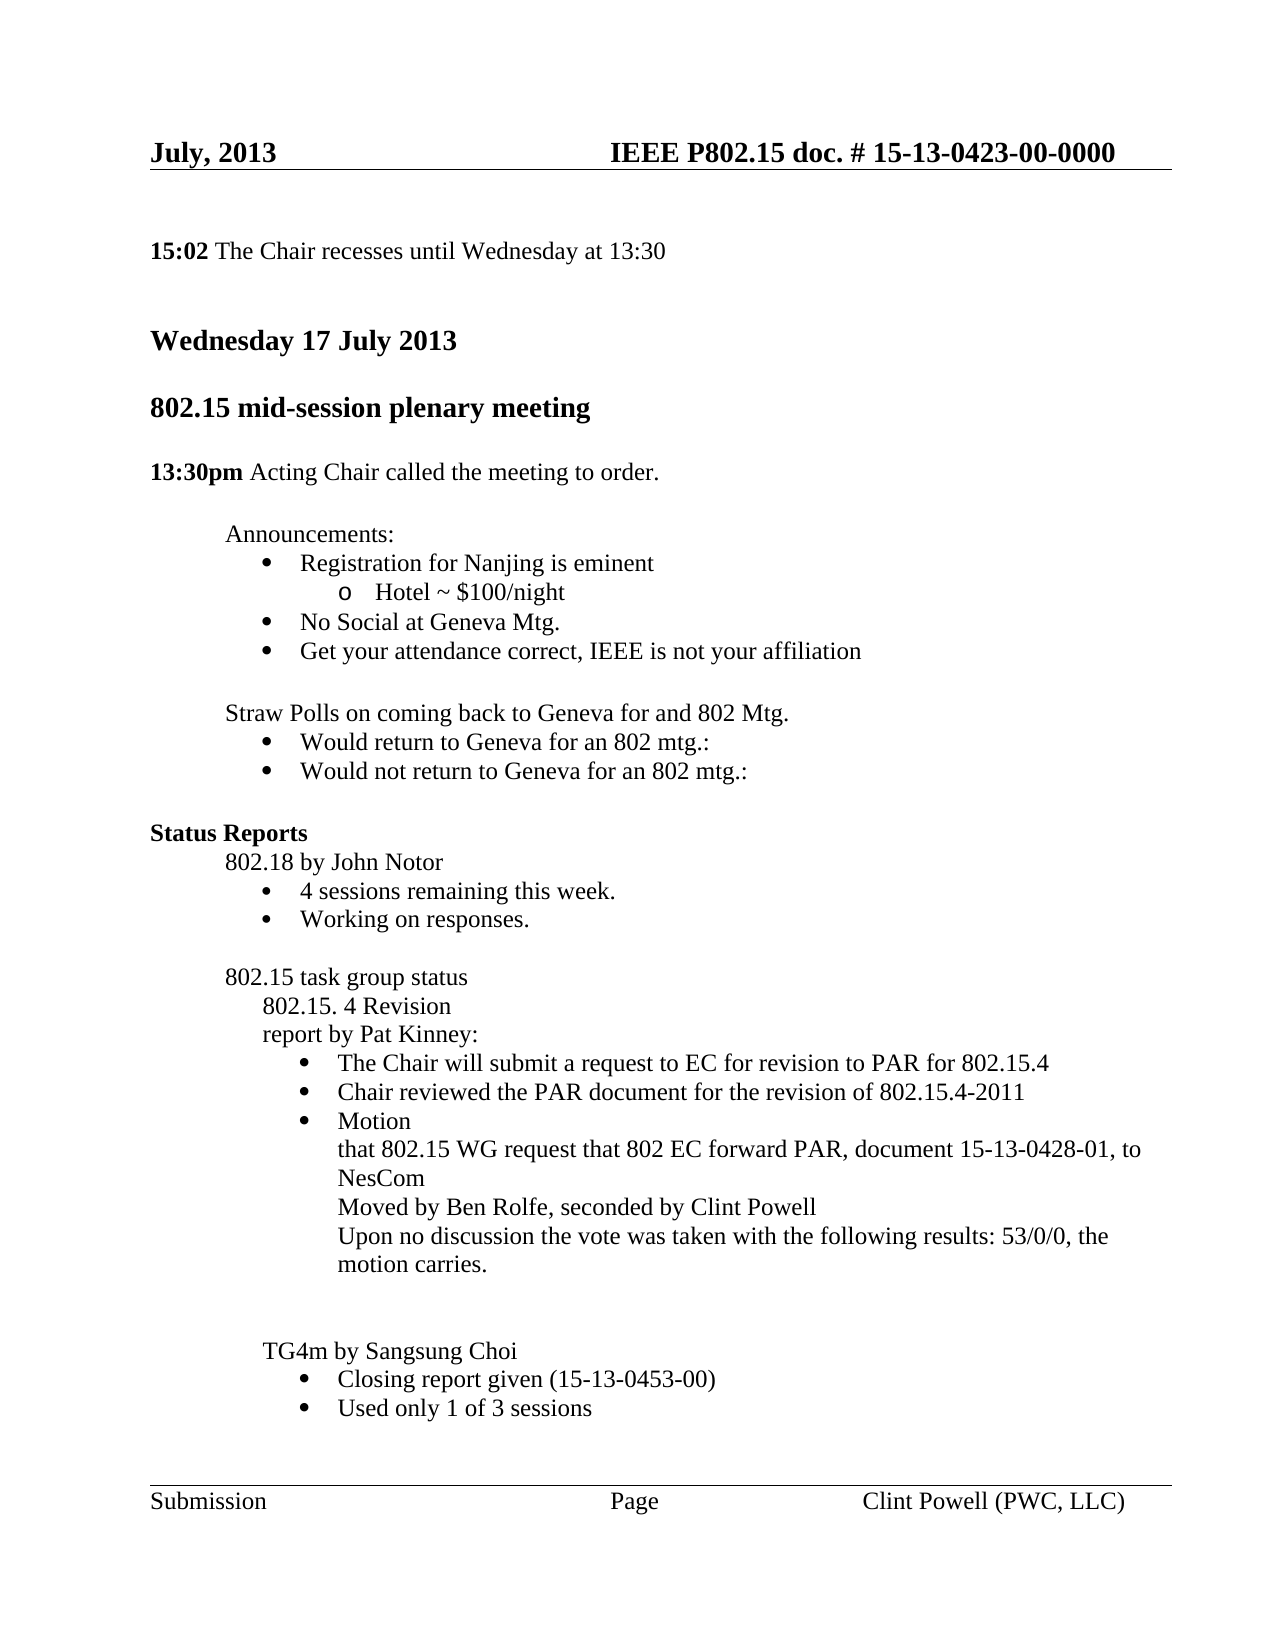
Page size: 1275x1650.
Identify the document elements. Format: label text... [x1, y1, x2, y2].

text Straw Polls on coming back to Geneva for and 802 Mtg. [225, 698, 1172, 727]
text 802.15 mid-session plenary meeting [150, 390, 1172, 423]
list Closing report given (15-13-0453-00) [300, 1364, 1172, 1393]
list Motion that 802.15 WG request that 802 EC forward PAR, document 15-13-0428-01, to NesCom [300, 1106, 1172, 1192]
text TG4m by Sangsung Choi [262, 1336, 1172, 1364]
list No Social at Geneva Mtg. [262, 607, 1172, 636]
list Get your attendance correct, IEEE is not your affiliation [262, 636, 1172, 665]
list The Chair will submit a request to EC for revision to PAR for 802.15.4 [300, 1048, 1172, 1077]
list 4 sessions remaining this week. [262, 876, 1172, 904]
list Would return to Geneva for an 802 mtg.: [262, 727, 1172, 756]
list Hotel ~ $100/night [337, 577, 1172, 607]
text report by Pat Kinney: [262, 1019, 1172, 1048]
text 15:02 The Chair recesses until Wednesday at 13:30 [150, 236, 1172, 265]
text 13:30pm Acting Chair called the meeting to order. [150, 457, 1172, 486]
text Wednesday 17 July 2013 [150, 323, 1172, 356]
list Upon no discussion the vote was taken with the following results: 53/0/0, the motion carries. [337, 1221, 1172, 1278]
list Registration for Nanjing is eminent [262, 548, 1172, 577]
list Moved by Ben Rolfe, seconded by Clint Powell [337, 1192, 1172, 1221]
text 802.18 by John Notor [225, 847, 1172, 876]
list Used only 1 of 3 sessions [300, 1393, 1172, 1422]
text Status Reports [150, 818, 1172, 847]
list Would not return to Geneva for an 802 mtg.: [262, 756, 1172, 785]
text 802.15 task group status [225, 962, 1172, 991]
text 802.15. 4 Revision [262, 991, 1172, 1019]
list Working on responses. [262, 904, 1172, 933]
list Chair reviewed the PAR document for the revision of 802.15.4-2011 [300, 1077, 1172, 1106]
text Announcements: [225, 519, 1172, 548]
